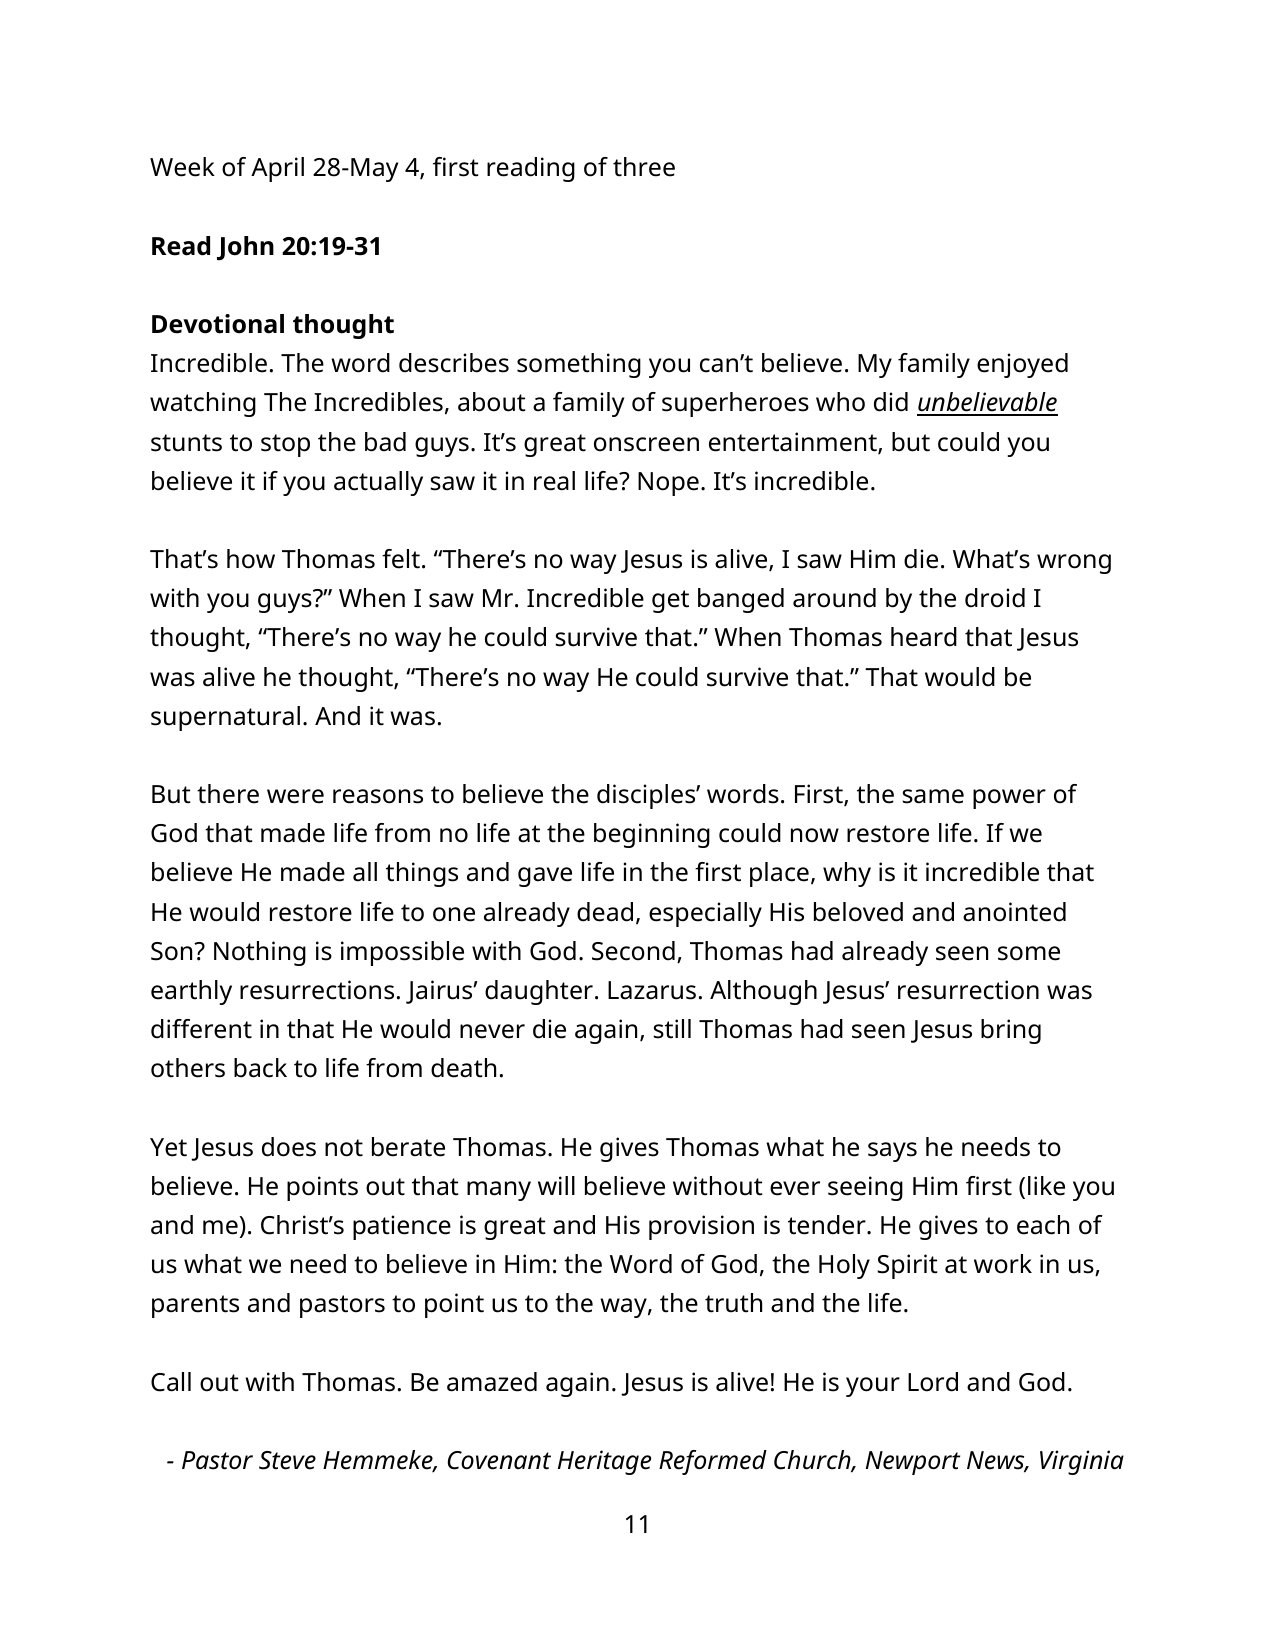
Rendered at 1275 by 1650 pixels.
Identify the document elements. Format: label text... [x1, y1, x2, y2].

text Call out with Thomas. Be amazed again. Jesus is alive! He is your Lord and God. [150, 1364, 1125, 1398]
text Week of April 28-May 4, first reading of three [150, 150, 1125, 184]
text That’s how Thomas felt. “There’s no way Jesus is alive, I saw Him die. What’s wrong with you guys?” When I saw Mr. Incredible get banged around by the droid I thought, “There’s no way he could survive that.” When Thomas heard that Jesus was alive he thought, “There’s no way He could survive that.” That would be supernatural. And it was. [150, 542, 1125, 732]
text Read John 20:19-31 [150, 228, 1125, 262]
text Incredible. The word describes something you can’t believe. My family enjoyed watching The Incredibles, about a family of superheroes who did unbelievable stunts to stop the bad guys. It’s great onscreen entertainment, but could you believe it if you actually saw it in real life? Nope. It’s incredible. [150, 346, 1125, 497]
text Devotional thought [150, 307, 1125, 341]
text - Pastor Steve Hemmeke, Covenant Heritage Reformed Church, Newport News, Virginia [150, 1442, 1125, 1477]
text But there were reasons to believe the disciples’ words. First, the same power of God that made life from no life at the beginning could now restore life. If we believe He made all things and gave life in the first place, why is it incredible that He would restore life to one already dead, especially His beloved and anointed Son? Nothing is impossible with God. Second, Thomas had already seen some earthly resurrections. Jairus’ daughter. Lazarus. Although Jesus’ resurrection was different in that He would never die again, still Thomas had seen Jesus bring others back to life from death. [150, 777, 1125, 1085]
text Yet Jesus does not berate Thomas. He gives Thomas what he says he needs to believe. He points out that many will believe without ever seeing Him first (like you and me). Christ’s patience is great and His provision is tender. He gives to each of us what we need to believe in Him: the Word of God, the Holy Spirit at work in us, parents and pastors to point us to the way, the truth and the life. [150, 1129, 1125, 1320]
